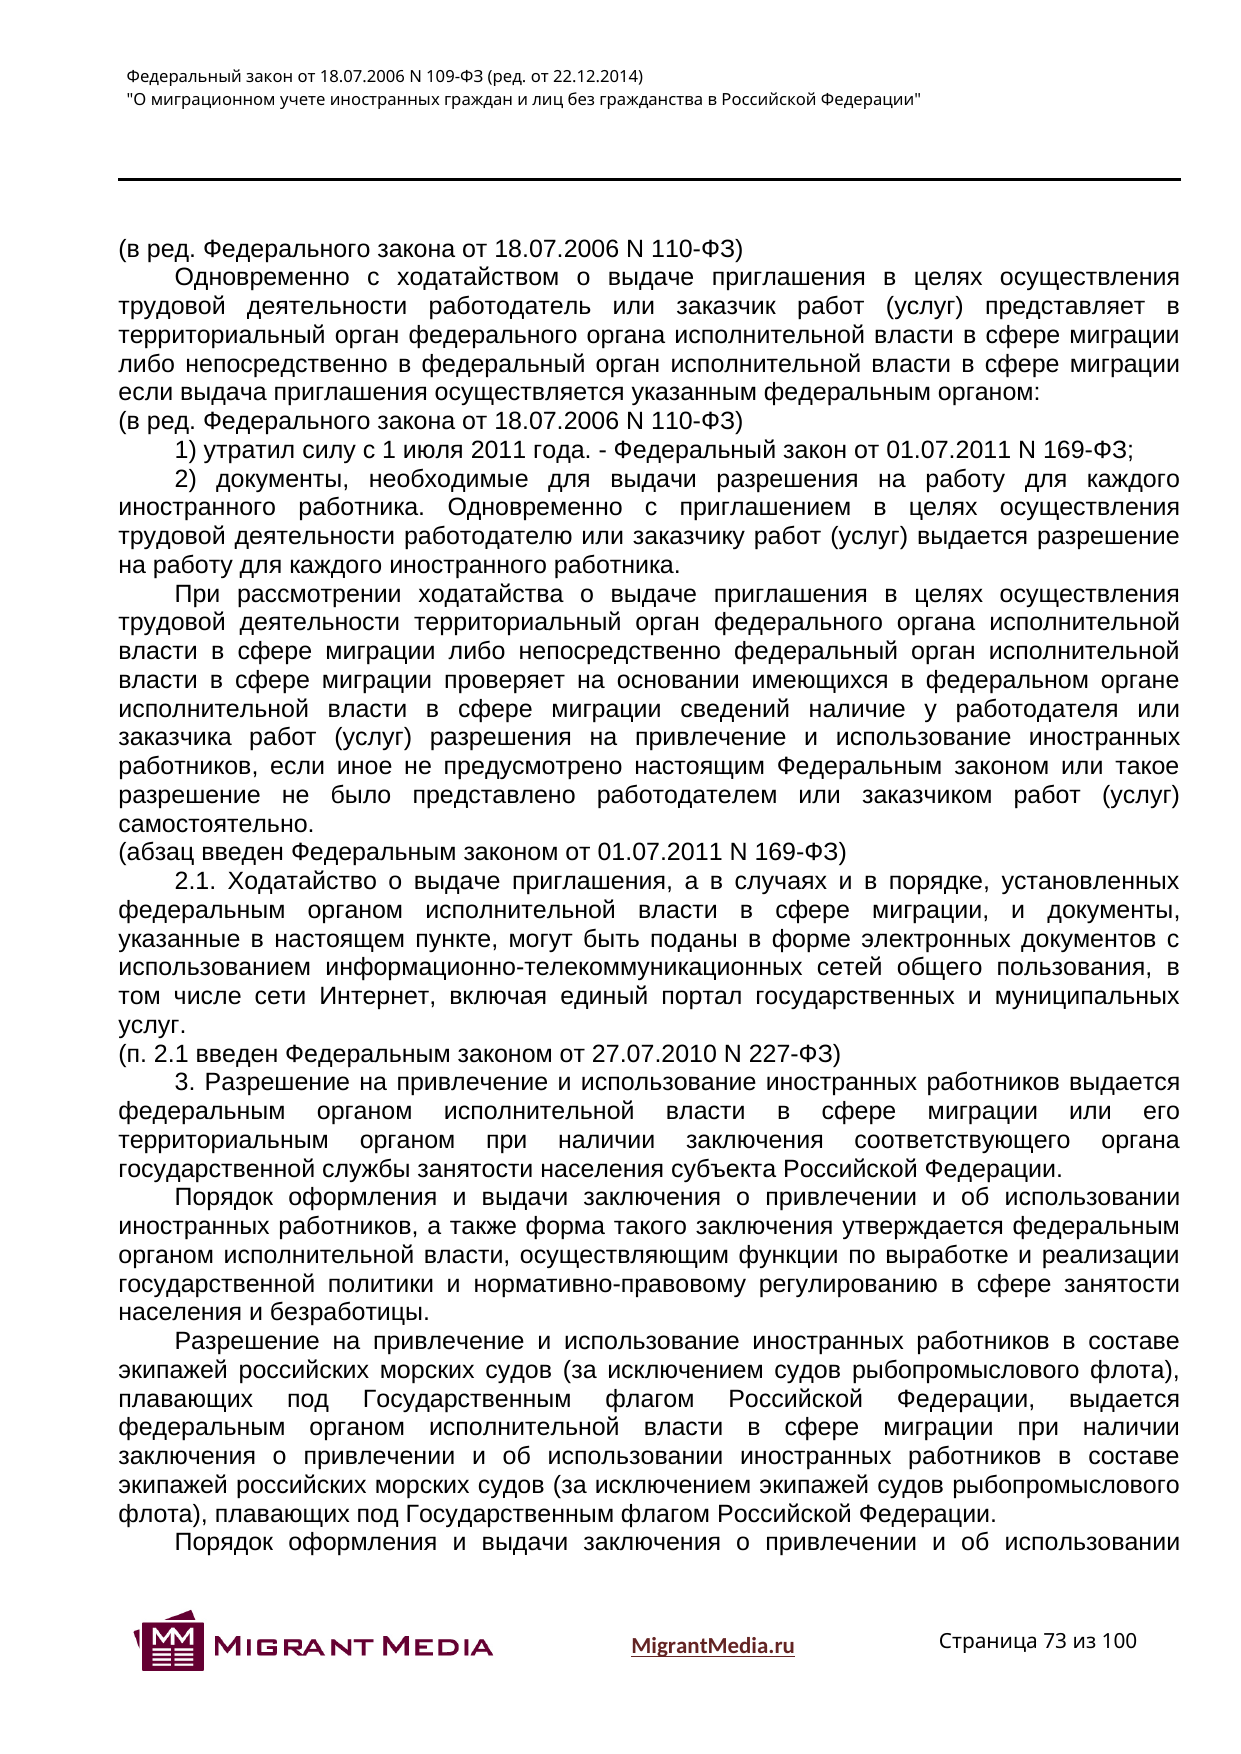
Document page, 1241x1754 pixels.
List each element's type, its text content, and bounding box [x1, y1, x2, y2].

text 2.1. Ходатайство о выдаче приглашения, а в случаях и в порядке, установленных федеральным органом исполнительной власти в сфере миграции, и документы, указанные в настоящем пункте, могут быть поданы в форме электронных документов с использованием информационно-телекоммуникационных сетей общего пользования, в том числе сети Интернет, включая единый портал государственных и муниципальных услуг. [118, 866, 1181, 1038]
text (абзац введен Федеральным законом от 01.07.2011 N 169-ФЗ) [118, 837, 1181, 866]
text При рассмотрении ходатайства о выдаче приглашения в целях осуществления трудовой деятельности территориальный орган федерального органа исполнительной власти в сфере миграции либо непосредственно федеральный орган исполнительной власти в сфере миграции проверяет на основании имеющихся в федеральном органе исполнительной власти в сфере миграции сведений наличие у работодателя или заказчика работ (услуг) разрешения на привлечение и использование иностранных работников, если иное не предусмотрено настоящим Федеральным законом или такое разрешение не было представлено работодателем или заказчиком работ (услуг) самостоятельно. [118, 578, 1181, 837]
text Одновременно с ходатайством о выдаче приглашения в целях осуществления трудовой деятельности работодатель или заказчик работ (услуг) представляет в территориальный орган федерального органа исполнительной власти в сфере миграции либо непосредственно в федеральный орган исполнительной власти в сфере миграции если выдача приглашения осуществляется указанным федеральным органом: [118, 262, 1181, 406]
text (в ред. Федерального закона от 18.07.2006 N 110-ФЗ) [118, 233, 1181, 262]
text Порядок оформления и выдачи заключения о привлечении и об использовании иностранных работников, а также форма такого заключения утверждается федеральным органом исполнительной власти, осуществляющим функции по выработке и реализации государственной политики и нормативно-правовому регулированию в сфере занятости населения и безработицы. [118, 1182, 1181, 1326]
picture [126, 1608, 499, 1673]
text (п. 2.1 введен Федеральным законом от 27.07.2010 N 227-ФЗ) [118, 1038, 1181, 1067]
text 3. Разрешение на привлечение и использование иностранных работников выдается федеральным органом исполнительной власти в сфере миграции или его территориальным органом при наличии заключения соответствующего органа государственной службы занятости населения субъекта Российской Федерации. [118, 1067, 1181, 1182]
text 2) документы, необходимые для выдачи разрешения на работу для каждого иностранного работника. Одновременно с приглашением в целях осуществления трудовой деятельности работодателю или заказчику работ (услуг) выдается разрешение на работу для каждого иностранного работника. [118, 463, 1181, 578]
text (в ред. Федерального закона от 18.07.2006 N 110-ФЗ) [118, 406, 1181, 435]
text 1) утратил силу с 1 июля 2011 года. - Федеральный закон от 01.07.2011 N 169-ФЗ; [118, 435, 1181, 463]
text Разрешение на привлечение и использование иностранных работников в составе экипажей российских морских судов (за исключением судов рыбопромыслового флота), плавающих под Государственным флагом Российской Федерации, выдается федеральным органом исполнительной власти в сфере миграции при наличии заключения о привлечении и об использовании иностранных работников в составе экипажей российских морских судов (за исключением экипажей судов рыбопромыслового флота), плавающих под Государственным флагом Российской Федерации. [118, 1326, 1181, 1527]
